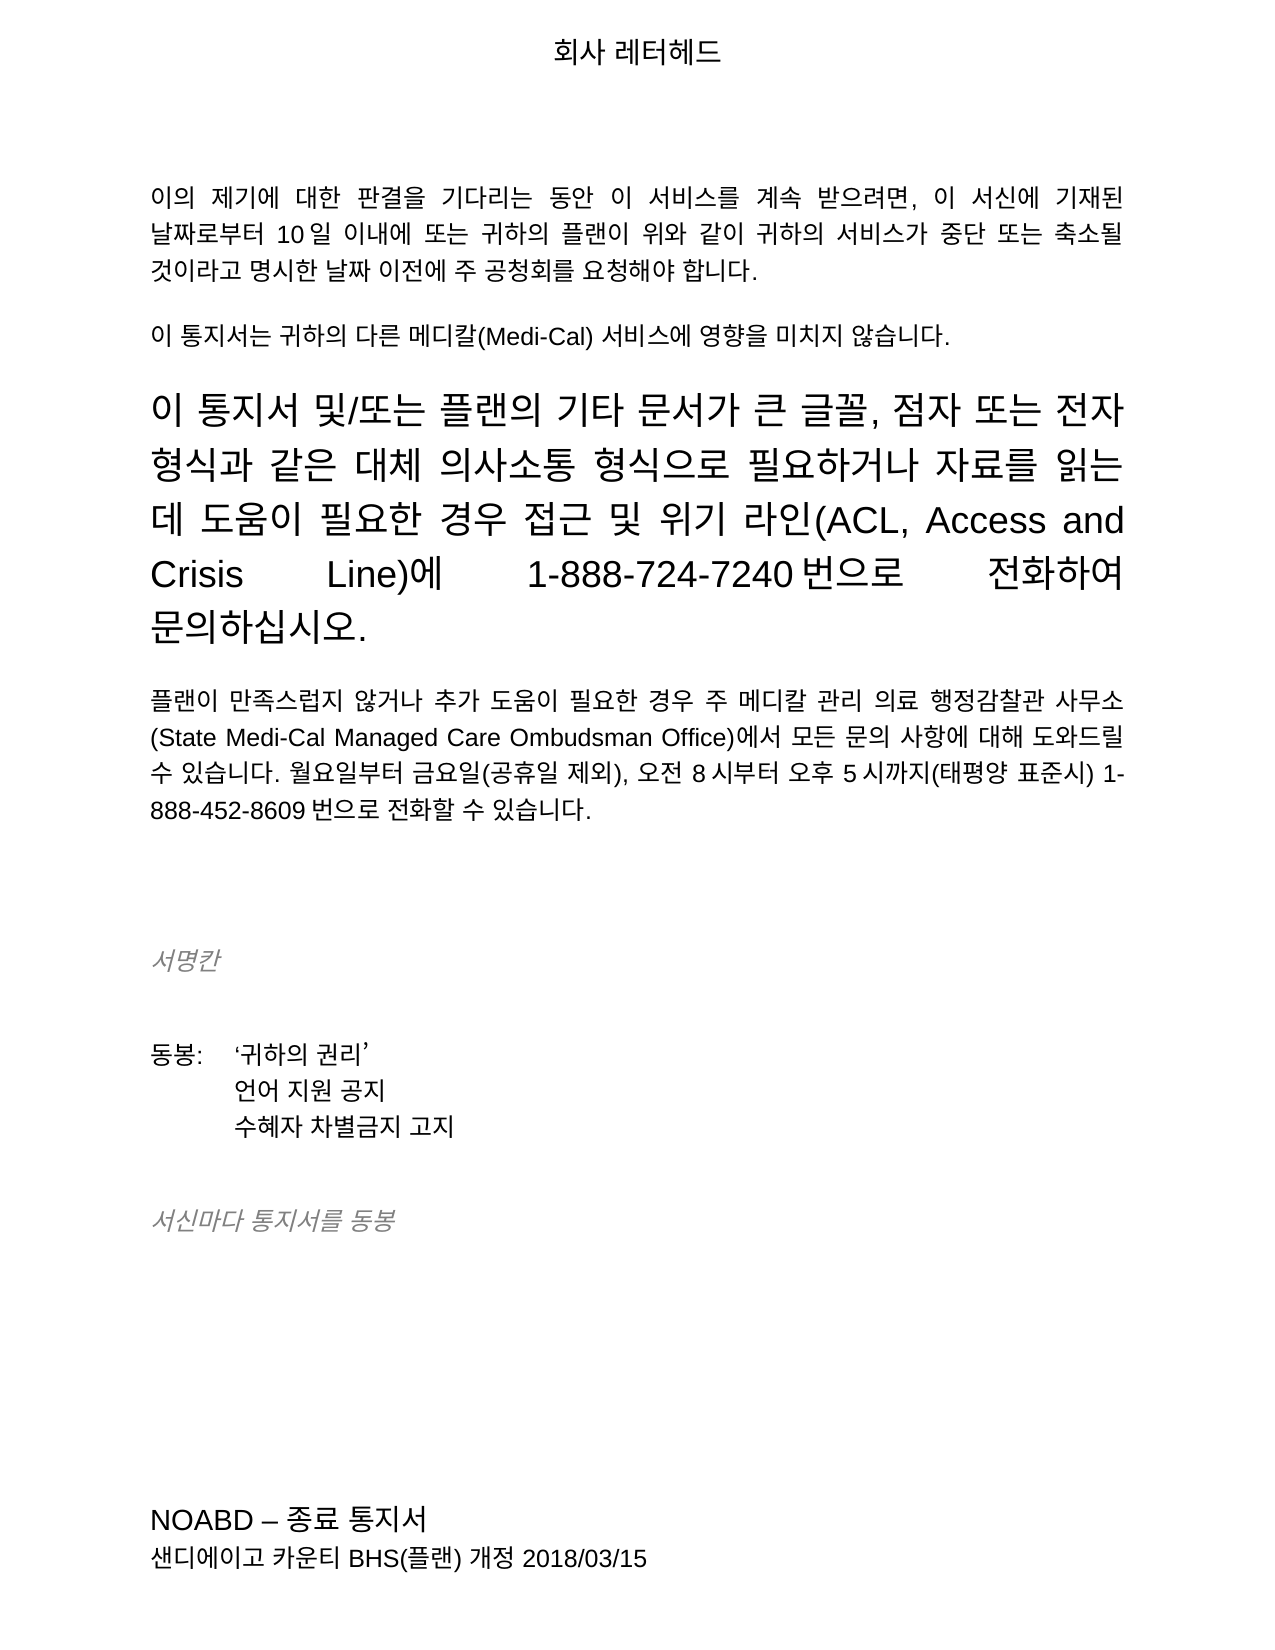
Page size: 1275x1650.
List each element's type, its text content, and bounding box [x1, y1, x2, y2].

text 서명칸 [150, 941, 1125, 978]
text 서신마다 통지서를 동봉 [150, 1201, 1125, 1238]
text 플랜이 만족스럽지 않거나 추가 도움이 필요한 경우 주 메디칼 관리 의료 행정감찰관 사무소(State Medi-Cal Managed Care Ombudsman Office)에서 모든 문의 사항에 대해 도와드릴 수 있습니다. 월요일부터 금요일(공휴일 제외), 오전 8시부터 오후 5시까지(태평양 표준시) 1-888-452-8609번으로 전화할 수 있습니다. [150, 681, 1125, 826]
text 수혜자 차별금지 고지 [150, 1108, 1125, 1144]
text 언어 지원 공지 [150, 1071, 1125, 1108]
text 이 통지서는 귀하의 다른 메디칼(Medi-Cal) 서비스에 영향을 미치지 않습니다. [150, 316, 1125, 352]
text 동봉: ‘귀하의 권리’ [150, 1035, 1125, 1071]
text 이의 제기에 대한 판결을 기다리는 동안 이 서비스를 계속 받으려면, 이 서신에 기재된 날짜로부터 10일 이내에 또는 귀하의 플랜이 위와 같이 귀하의 서비스가 중단 또는 축소될 것이라고 명시한 날짜 이전에 주 공청회를 요청해야 합니다. [150, 179, 1125, 287]
text 이 통지서 및/또는 플랜의 기타 문서가 큰 글꼴, 점자 또는 전자 형식과 같은 대체 의사소통 형식으로 필요하거나 자료를 읽는 데 도움이 필요한 경우 접근 및 위기 라인(ACL, Access and Crisis Line)에 1-888-724-7240번으로 전화하여 문의하십시오. [150, 381, 1125, 653]
